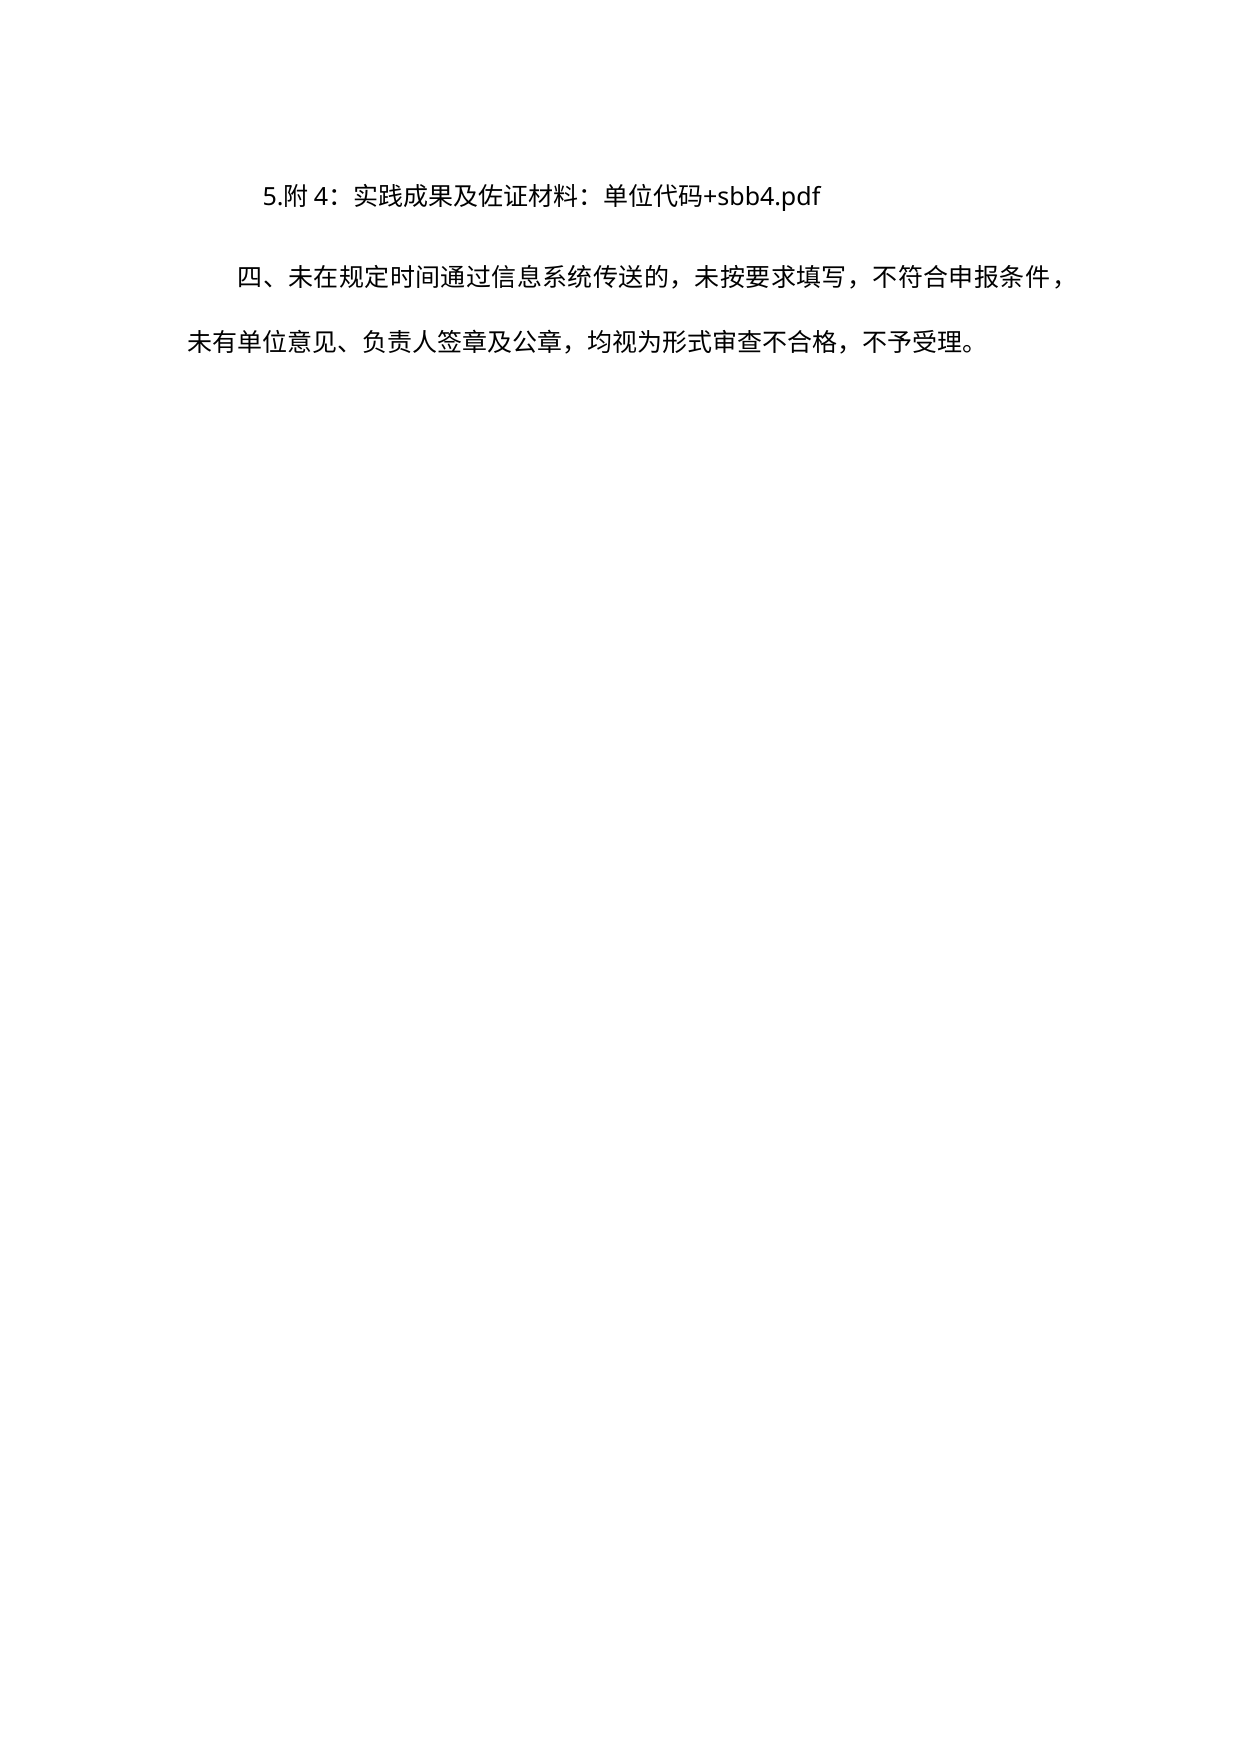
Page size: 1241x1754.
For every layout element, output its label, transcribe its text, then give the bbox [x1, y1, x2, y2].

text 5.附4：实践成果及佐证材料：单位代码+sbb4.pdf [187, 162, 1053, 227]
text 四、未在规定时间通过信息系统传送的，未按要求填写，不符合申报条件，未有单位意见、负责人签章及公章，均视为形式审查不合格，不予受理。 [187, 243, 1053, 373]
